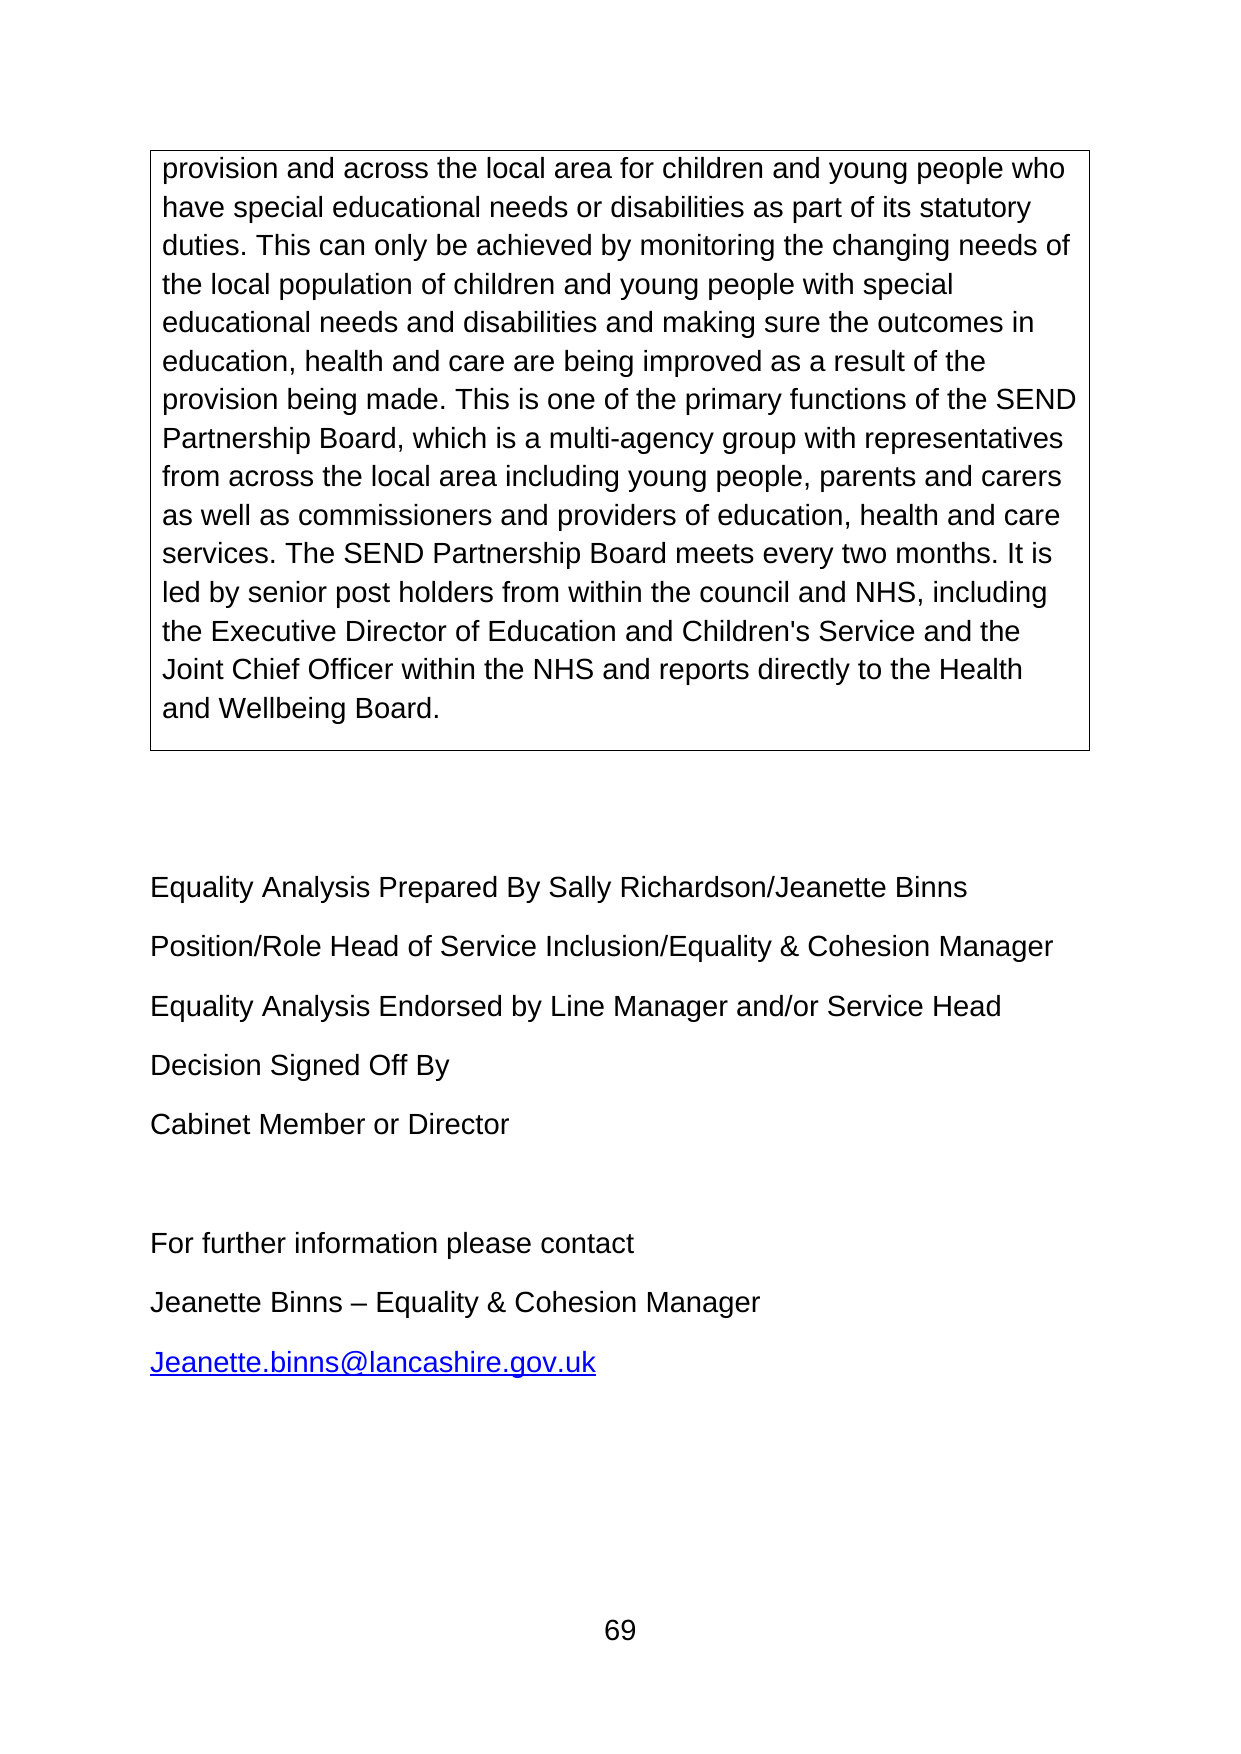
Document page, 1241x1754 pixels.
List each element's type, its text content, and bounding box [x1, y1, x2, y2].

text Jeanette.binns@lancashire.gov.uk [150, 1345, 1090, 1378]
text Jeanette Binns – Equality & Cohesion Manager [150, 1285, 1090, 1319]
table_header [151, 151, 1089, 750]
text Position/Role Head of Service Inclusion/Equality & Cohesion Manager [150, 929, 1090, 963]
text Equality Analysis Endorsed by Line Manager and/or Service Head [150, 988, 1090, 1022]
text Equality Analysis Prepared By Sally Richardson/Jeanette Binns [150, 870, 1090, 903]
text For further information please contact [150, 1226, 1090, 1259]
text Cabinet Member or Director [150, 1107, 1090, 1141]
text Decision Signed Off By [150, 1048, 1090, 1081]
